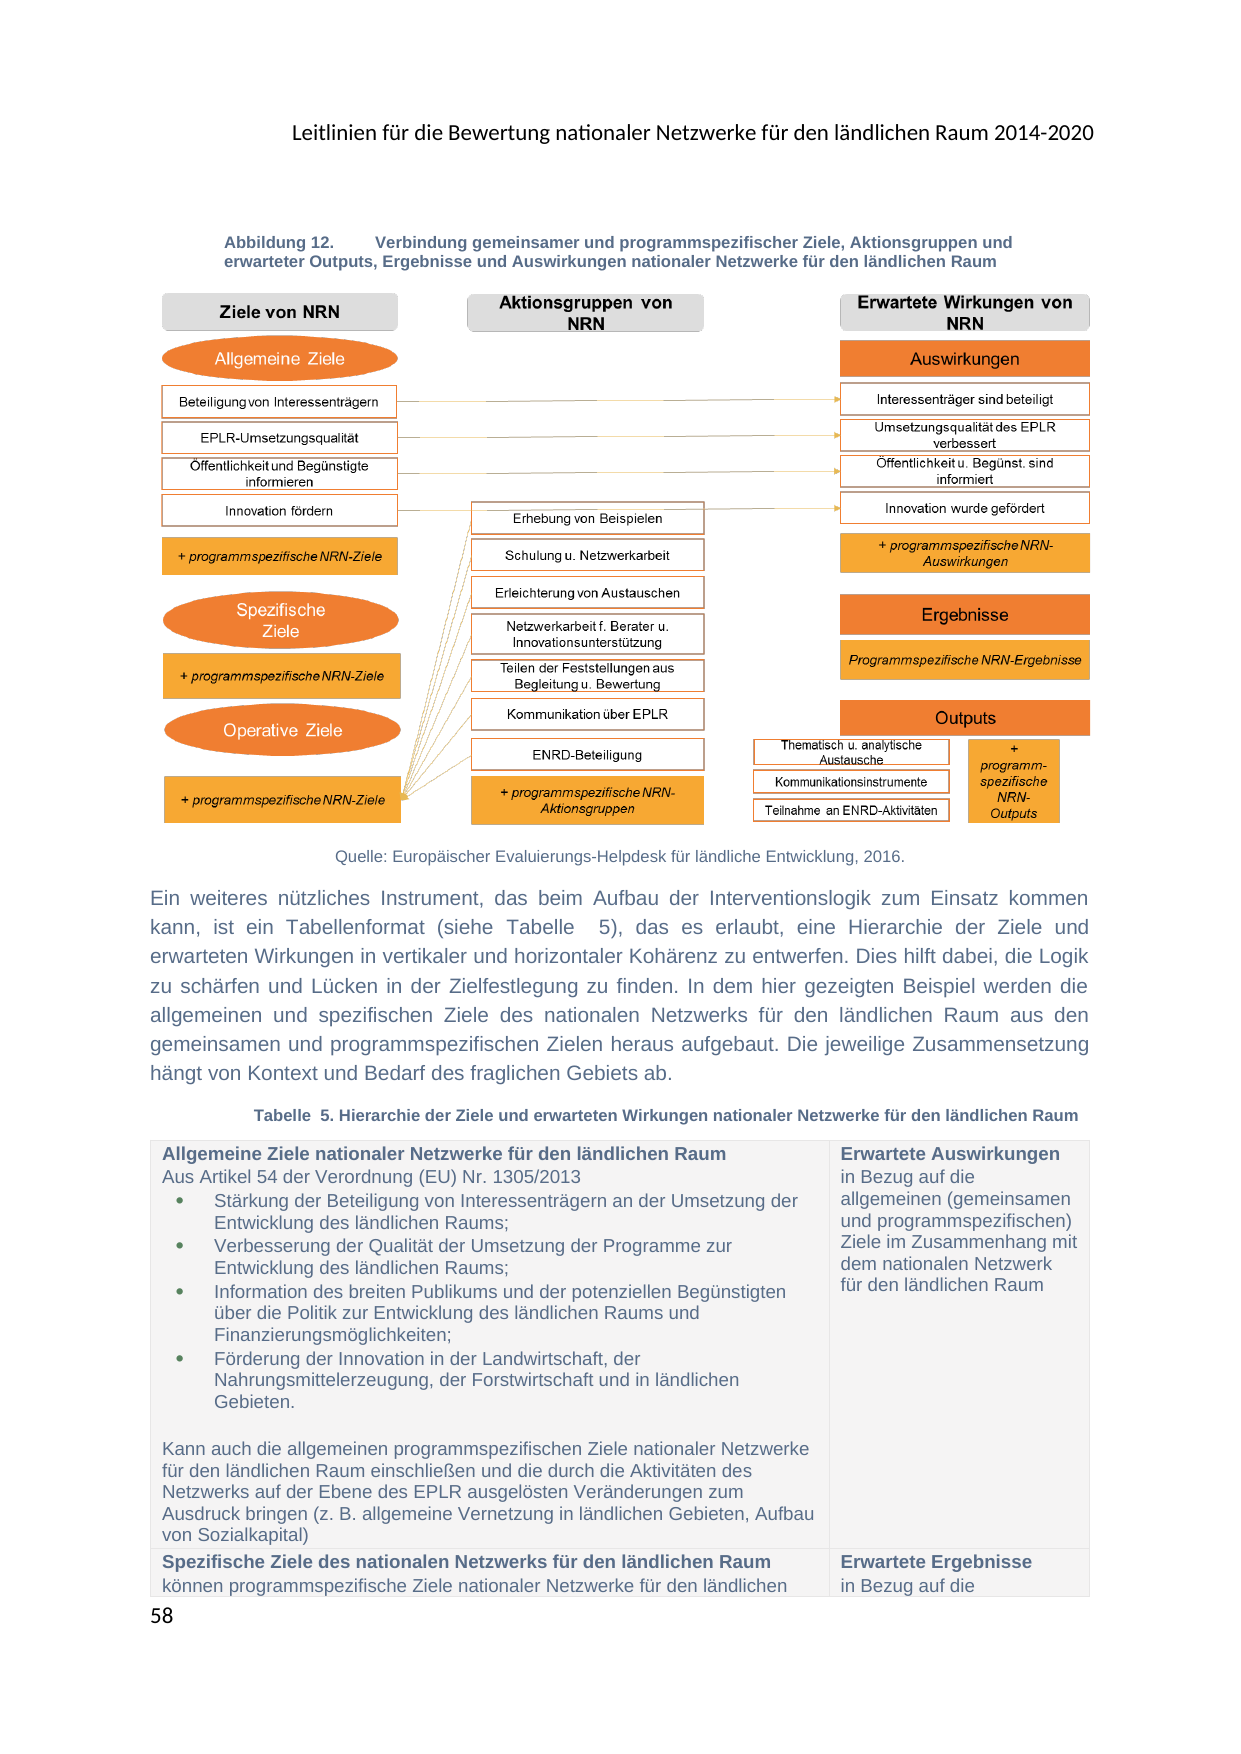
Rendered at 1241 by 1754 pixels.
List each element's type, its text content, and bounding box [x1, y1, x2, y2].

text Quelle: Europäischer Evaluierungs-Helpdesk für ländliche Entwicklung, 2016. [150, 847, 1090, 866]
text Ein weiteres nützliches Instrument, das beim Aufbau der Interventionslogik zum Einsatz kommen kann, ist ein Tabellenformat (siehe Table 5), das es erlaubt, eine Hierarchie der Ziele und erwarteten Wirkungen in vertikaler und horizontaler Kohärenz zu entwerfen. Dies hilft dabei, die Logik zu schärfen und Lücken in der Zielfestlegung zu finden. In dem hier gezeigten Beispiel werden die allgemeinen und spezifischen Ziele des nationalen Netzwerks für den ländlichen Raum aus den gemeinsamen und programmspezifischen Zielen heraus aufgebaut. Die jeweilige Zusammensetzung hängt von Kontext und Bedarf des fraglichen Gebiets ab. [150, 881, 1090, 1085]
table_header Allgemeine Ziele nationaler Netzwerke für den ländlichen Raum Aus Artikel 54 der Verordnung (EU) Nr. 1305/2013 Stärkung der Beteiligung von Interessenträgern an der Umsetzung der Entwicklung des ländlichen Raums; Verbesserung der Qualität der Umsetzung der Programme zur Entwicklung des ländlichen Raums; Information des breiten Publikums und der potenziellen Begünstigten über die Politik zur Entwicklung des ländlichen Raums und Finanzierungsmöglichkeiten; Förderung der Innovation in der Landwirtschaft, der Nahrungsmittelerzeugung, der Forstwirtschaft und in ländlichen Gebieten. Kann auch die allgemeinen programmspezifischen Ziele nationaler Netzwerke für den ländlichen Raum einschließen und die durch die Aktivitäten des Netzwerks auf der Ebene des EPLR ausgelösten Veränderungen zum Ausdruck bringen (z. B. allgemeine Vernetzung in ländlichen Gebieten, Aufbau von Sozialkapital) [151, 1141, 829, 1548]
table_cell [151, 1549, 829, 1596]
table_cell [830, 1549, 1089, 1596]
picture [161, 285, 1091, 829]
table_header [150, 286, 1090, 841]
table_header Erwartete Auswirkungen in Bezug auf die allgemeinen (gemeinsamen und programmspezifischen) Ziele im Zusammenhang mit dem nationalen Netzwerk für den ländlichen Raum [830, 1141, 1089, 1548]
subtitle Verbindung gemeinsamer und programmspezifischer Ziele, Aktionsgruppen und erwarteter Outputs, Ergebnisse und Auswirkungen nationaler Netzwerke für den ländlichen Raum [224, 233, 1090, 271]
subtitle Hierarchie der Ziele und erwarteten Wirkungen nationaler Netzwerke für den ländlichen Raum [253, 1106, 1090, 1125]
